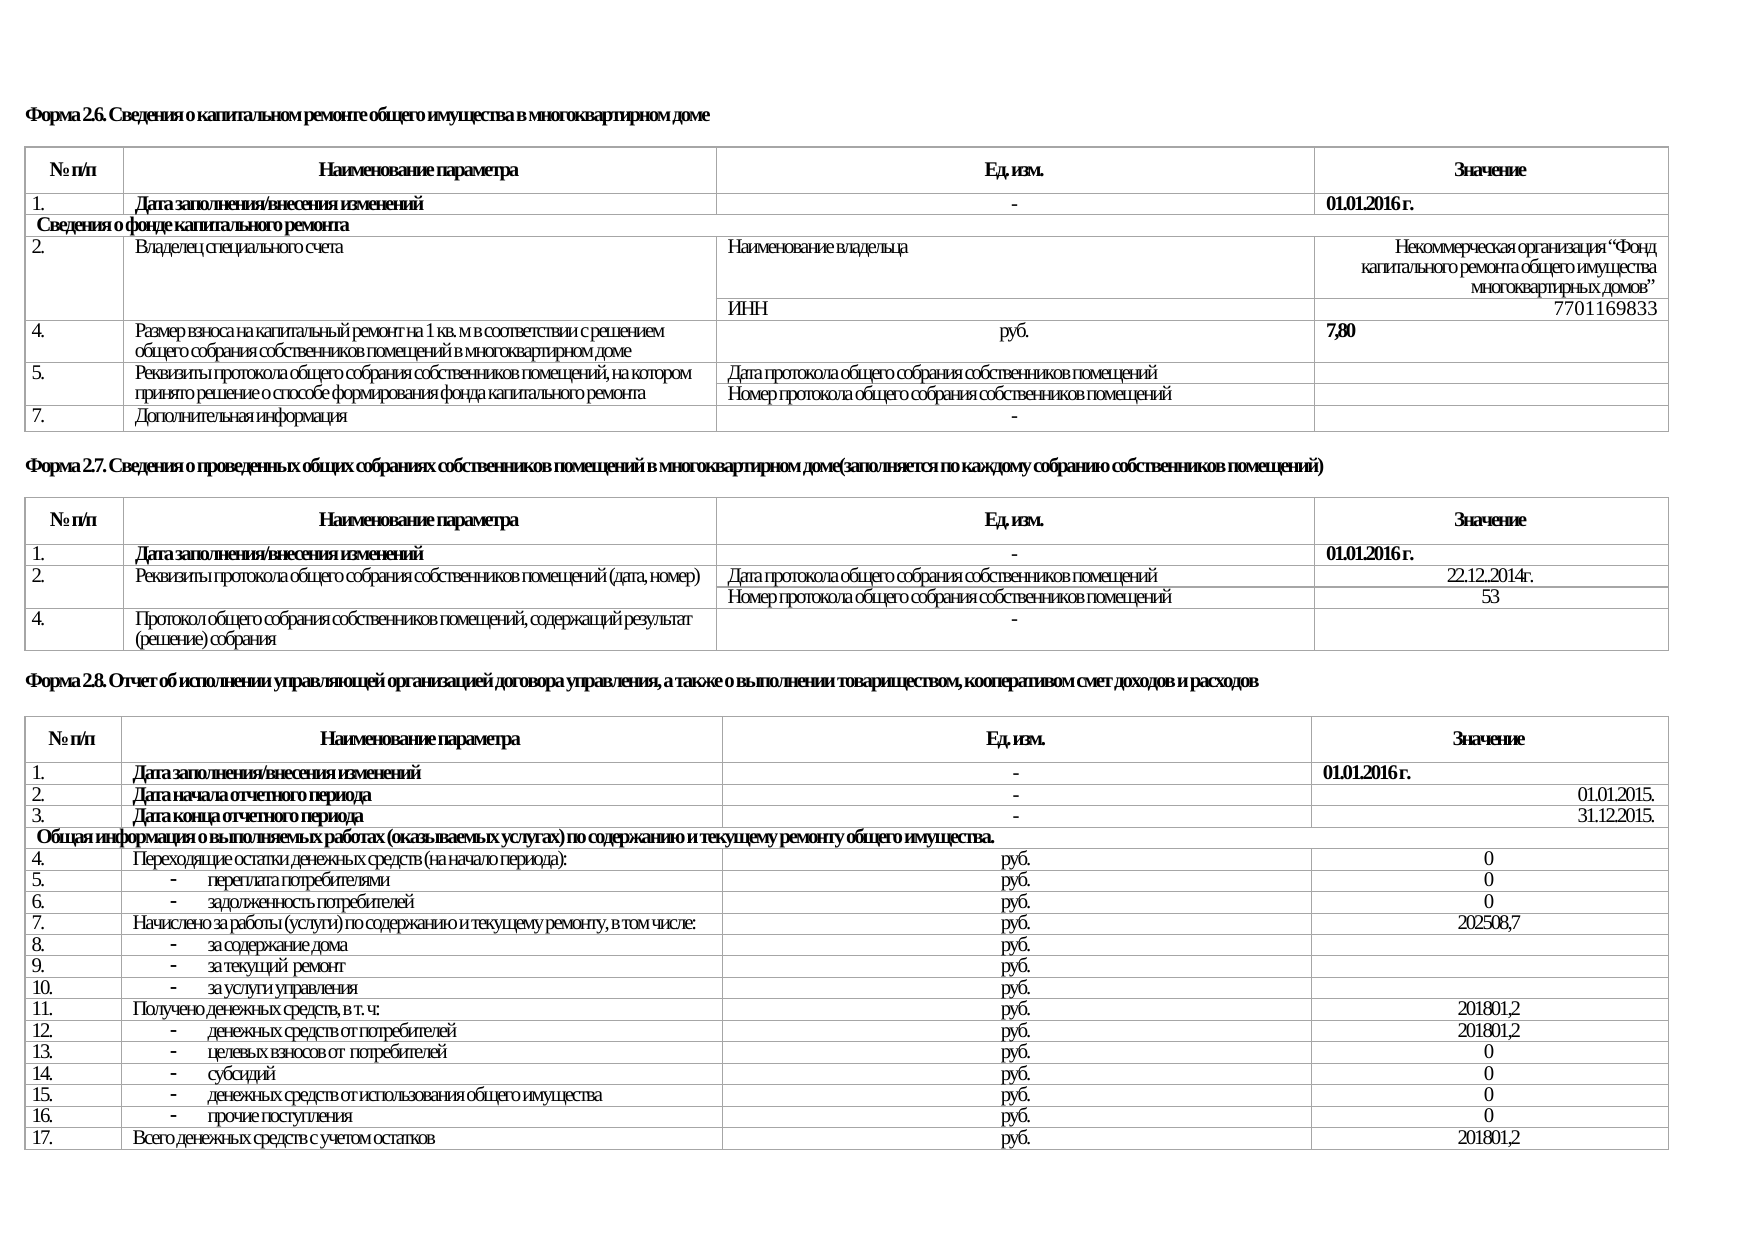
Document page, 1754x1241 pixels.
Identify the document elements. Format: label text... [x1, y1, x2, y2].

table_cell - [723, 785, 1311, 805]
table_cell субсидий [122, 1064, 722, 1084]
table_cell [26, 914, 121, 934]
table_cell задолженность потребителей [122, 892, 722, 912]
table_cell руб. [723, 978, 1311, 998]
table_cell Номер протокола общего собрания собственников помещений [717, 588, 1314, 608]
table_cell Всего денежных средств с учетом остатков [122, 1128, 722, 1148]
table_cell Реквизиты протокола общего собрания собственников помещений, на котором принято решение о способе формирования фонда капитального ремонта [124, 363, 716, 405]
table_cell переплата потребителями [122, 871, 722, 891]
table_cell 01.01.2016 г. [1315, 194, 1668, 214]
table_cell 0 [1312, 1107, 1668, 1127]
table_cell 201801,2 [1312, 999, 1668, 1020]
table_cell 7701169833 [1315, 299, 1668, 320]
table_header Ед. изм. [717, 148, 1314, 193]
table_cell денежных средств от использования общего имущества [122, 1085, 722, 1106]
table_cell - [723, 806, 1311, 827]
table_header № п/п [26, 498, 123, 543]
table_cell за текущий ремонт [122, 956, 722, 977]
table_cell [26, 237, 123, 320]
table_cell 0 [1312, 892, 1668, 912]
table_cell 22.12..2014г. [1315, 566, 1668, 586]
table_cell 01.01.2016 г. [1315, 545, 1668, 565]
table_cell Дополнительная информация [124, 406, 716, 431]
table_cell Дата заполнения/внесения изменений [124, 194, 716, 214]
table_cell 0 [1312, 1042, 1668, 1063]
table_cell 201801,2 [1312, 1021, 1668, 1041]
table_cell Дата заполнения/внесения изменений [122, 763, 722, 784]
table_header Ед. изм. [717, 498, 1314, 543]
table_cell [26, 806, 121, 827]
table_cell Размер взноса на капитальный ремонт на в соответствии с решением общего собрания собственников помещений в многоквартирном доме [124, 321, 716, 362]
table_cell руб. [723, 1064, 1311, 1084]
table_cell [26, 545, 123, 565]
table_cell [1312, 978, 1668, 998]
table_cell [26, 1085, 121, 1106]
table_cell [26, 321, 123, 362]
table_cell за содержание дома [122, 935, 722, 955]
text Форма 2.7. Сведения о проведенных общих собраниях собственников помещений в многоквартирном доме(заполняется по каждому собранию собственников помещений) [25, 456, 1668, 477]
table_header Значение [1315, 498, 1668, 543]
table_cell 7,80 [1315, 321, 1668, 362]
table_cell - [717, 194, 1314, 214]
table_cell [26, 1107, 121, 1127]
table_cell [26, 935, 121, 955]
table_cell [26, 978, 121, 998]
table_cell Дата протокола общего собрания собственников помещений [717, 363, 1314, 383]
table_cell [26, 406, 123, 431]
table_cell руб. [723, 871, 1311, 891]
table_cell руб. [723, 914, 1311, 934]
table_header Наименование параметра [122, 717, 722, 762]
table_cell [1312, 935, 1668, 955]
table_cell 201801,2 [1312, 1128, 1668, 1148]
table_cell руб. [723, 1128, 1311, 1148]
table_cell [1315, 384, 1668, 405]
table_cell [26, 1021, 121, 1041]
table_header Наименование параметра [124, 148, 716, 193]
table_cell 01.01.2015. [1312, 785, 1668, 805]
table_cell Протокол общего собрания собственников помещений, содержащий результат (решение) собрания [124, 609, 716, 650]
table_cell - [717, 545, 1314, 565]
table_cell [26, 363, 123, 405]
table_cell Дата конца отчетного периода [122, 806, 722, 827]
table_cell целевых взносов от потребителей [122, 1042, 722, 1063]
table_cell [26, 871, 121, 891]
table_cell Наименование владельца [717, 237, 1314, 298]
table_cell [26, 849, 121, 869]
table_cell [26, 566, 123, 608]
table_cell [26, 1128, 121, 1148]
table_cell Владелец специального счета [124, 237, 716, 320]
table_header Наименование параметра [124, 498, 716, 543]
table_cell руб. [723, 999, 1311, 1020]
table_cell Начислено за работы (услуги) по содержанию и текущему ремонту, в том числе: [122, 914, 722, 934]
table_cell руб. [723, 935, 1311, 955]
table_cell - [723, 763, 1311, 784]
table_cell [1315, 363, 1668, 383]
table_cell Сведения о фонде капитального ремонта [26, 215, 1668, 236]
table_cell Получено денежных средств, в т. ч: [122, 999, 722, 1020]
table_cell [1312, 956, 1668, 977]
table_cell Дата заполнения/внесения изменений [124, 545, 716, 565]
table_cell [1315, 609, 1668, 650]
table_cell [26, 785, 121, 805]
table_cell Реквизиты протокола общего собрания собственников помещений (дата, номер) [124, 566, 716, 608]
table_cell ИНН [717, 299, 1314, 320]
table_cell 202508,7 [1312, 914, 1668, 934]
table_cell руб. [723, 1042, 1311, 1063]
table_cell [26, 1064, 121, 1084]
table_cell [26, 609, 123, 650]
table_cell Некоммерческая организация “Фонд капитального ремонта общего имущества многоквартирных домов” [1315, 237, 1668, 298]
table_cell руб. [723, 849, 1311, 869]
table_header № п/п [26, 148, 123, 193]
table_header Значение [1312, 717, 1668, 762]
table_cell руб. [723, 1085, 1311, 1106]
table_cell Номер протокола общего собрания собственников помещений [717, 384, 1314, 405]
table_cell [1315, 406, 1668, 431]
table_cell руб. [717, 321, 1314, 362]
text Форма 2.6. Сведения о капитальном ремонте общего имущества в многоквартирном доме [25, 106, 1668, 126]
table_cell руб. [723, 956, 1311, 977]
table_cell Общая информация о выполняемых работах (оказываемых услугах) по содержанию и текущему ремонту общего имущества. [26, 828, 1668, 848]
table_header № п/п [26, 717, 121, 762]
table_cell руб. [723, 1021, 1311, 1041]
table_cell [26, 1042, 121, 1063]
table_cell руб. [723, 892, 1311, 912]
table_cell 0 [1312, 849, 1668, 869]
table_cell 0 [1312, 1085, 1668, 1106]
table_header Значение [1315, 148, 1668, 193]
table_cell [26, 763, 121, 784]
table_cell 0 [1312, 1064, 1668, 1084]
table_cell 53 [1315, 588, 1668, 608]
table_cell [26, 956, 121, 977]
table_cell прочие поступления [122, 1107, 722, 1127]
table_cell [26, 999, 121, 1020]
table_cell 01.01.2016 г. [1312, 763, 1668, 784]
table_cell [26, 194, 123, 214]
text Форма 2.8. Отчет об исполнении управляющей организацией договора управления, а также о выполнении товариществом, кооперативом смет доходов и расходов [25, 671, 1668, 692]
table_header Ед. изм. [723, 717, 1311, 762]
table_cell за услуги управления [122, 978, 722, 998]
table_cell [26, 892, 121, 912]
table_cell Дата начала отчетного периода [122, 785, 722, 805]
table_cell денежных средств от потребителей [122, 1021, 722, 1041]
table_cell - [717, 406, 1314, 431]
table_cell 0 [1312, 871, 1668, 891]
table_cell 31.12.2015. [1312, 806, 1668, 827]
table_cell Дата протокола общего собрания собственников помещений [717, 566, 1314, 586]
table_cell - [717, 609, 1314, 650]
table_cell руб. [723, 1107, 1311, 1127]
table_cell Переходящие остатки денежных средств (на начало периода): [122, 849, 722, 869]
